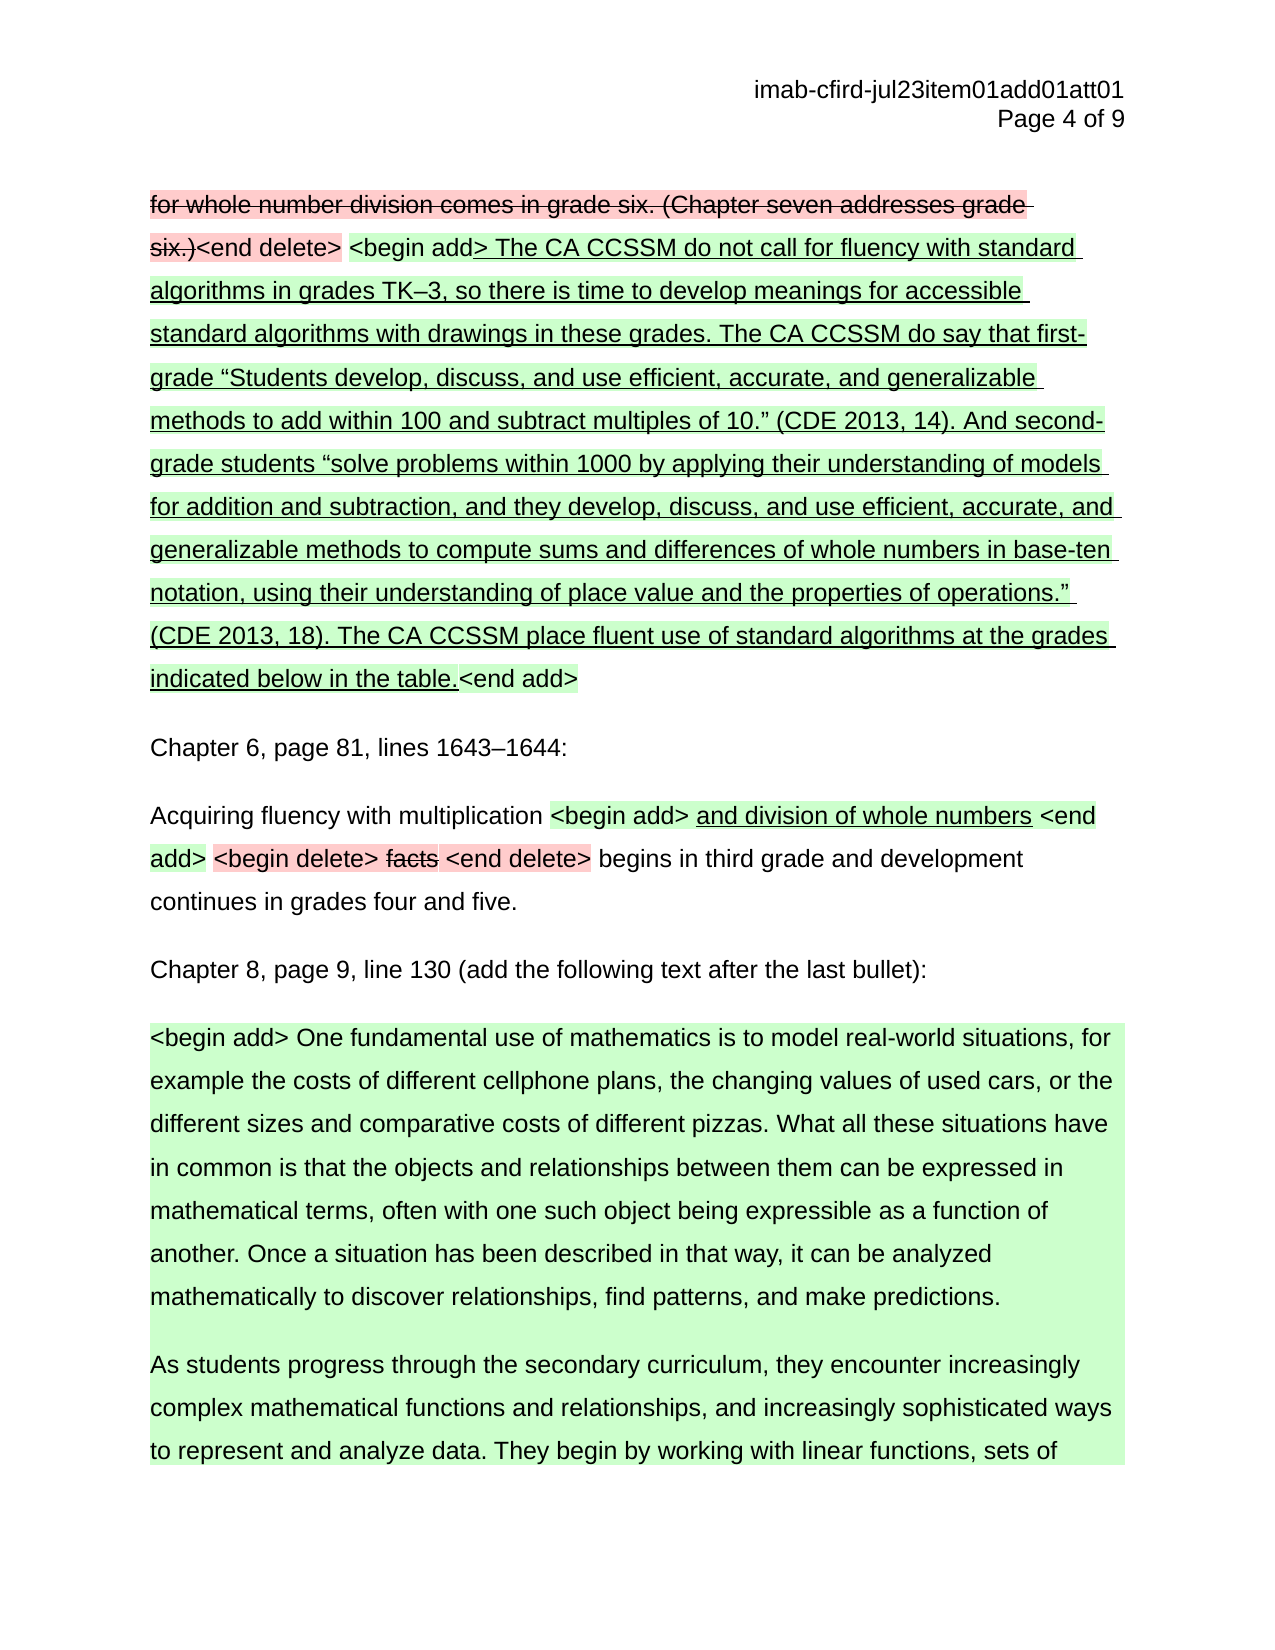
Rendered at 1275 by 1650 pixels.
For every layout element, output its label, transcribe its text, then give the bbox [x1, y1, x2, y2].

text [150, 190, 1125, 693]
text Acquiring fluency with multiplication <begin add> and division of whole numbers <end add> <begin delete> facts <end delete> begins in third grade and development continues in grades four and five. [150, 801, 1125, 916]
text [150, 1350, 1125, 1465]
text <begin add> One fundamental use of mathematics is to model real-world situations, for example the costs of different cellphone plans, the changing values of used cars, or the different sizes and comparative costs of different pizzas. What all these situations have in common is that the objects and relationships between them can be expressed in mathematical terms, often with one such object being expressible as a function of another. Once a situation has been described in that way, it can be analyzed mathematically to discover relationships, find patterns, and make predictions. [150, 1023, 1125, 1311]
text Chapter 6, page 81, lines 1643–1644: [150, 732, 1125, 761]
text Chapter 8, page 9, line 130 (add the following text after the last bullet): [150, 955, 1125, 984]
